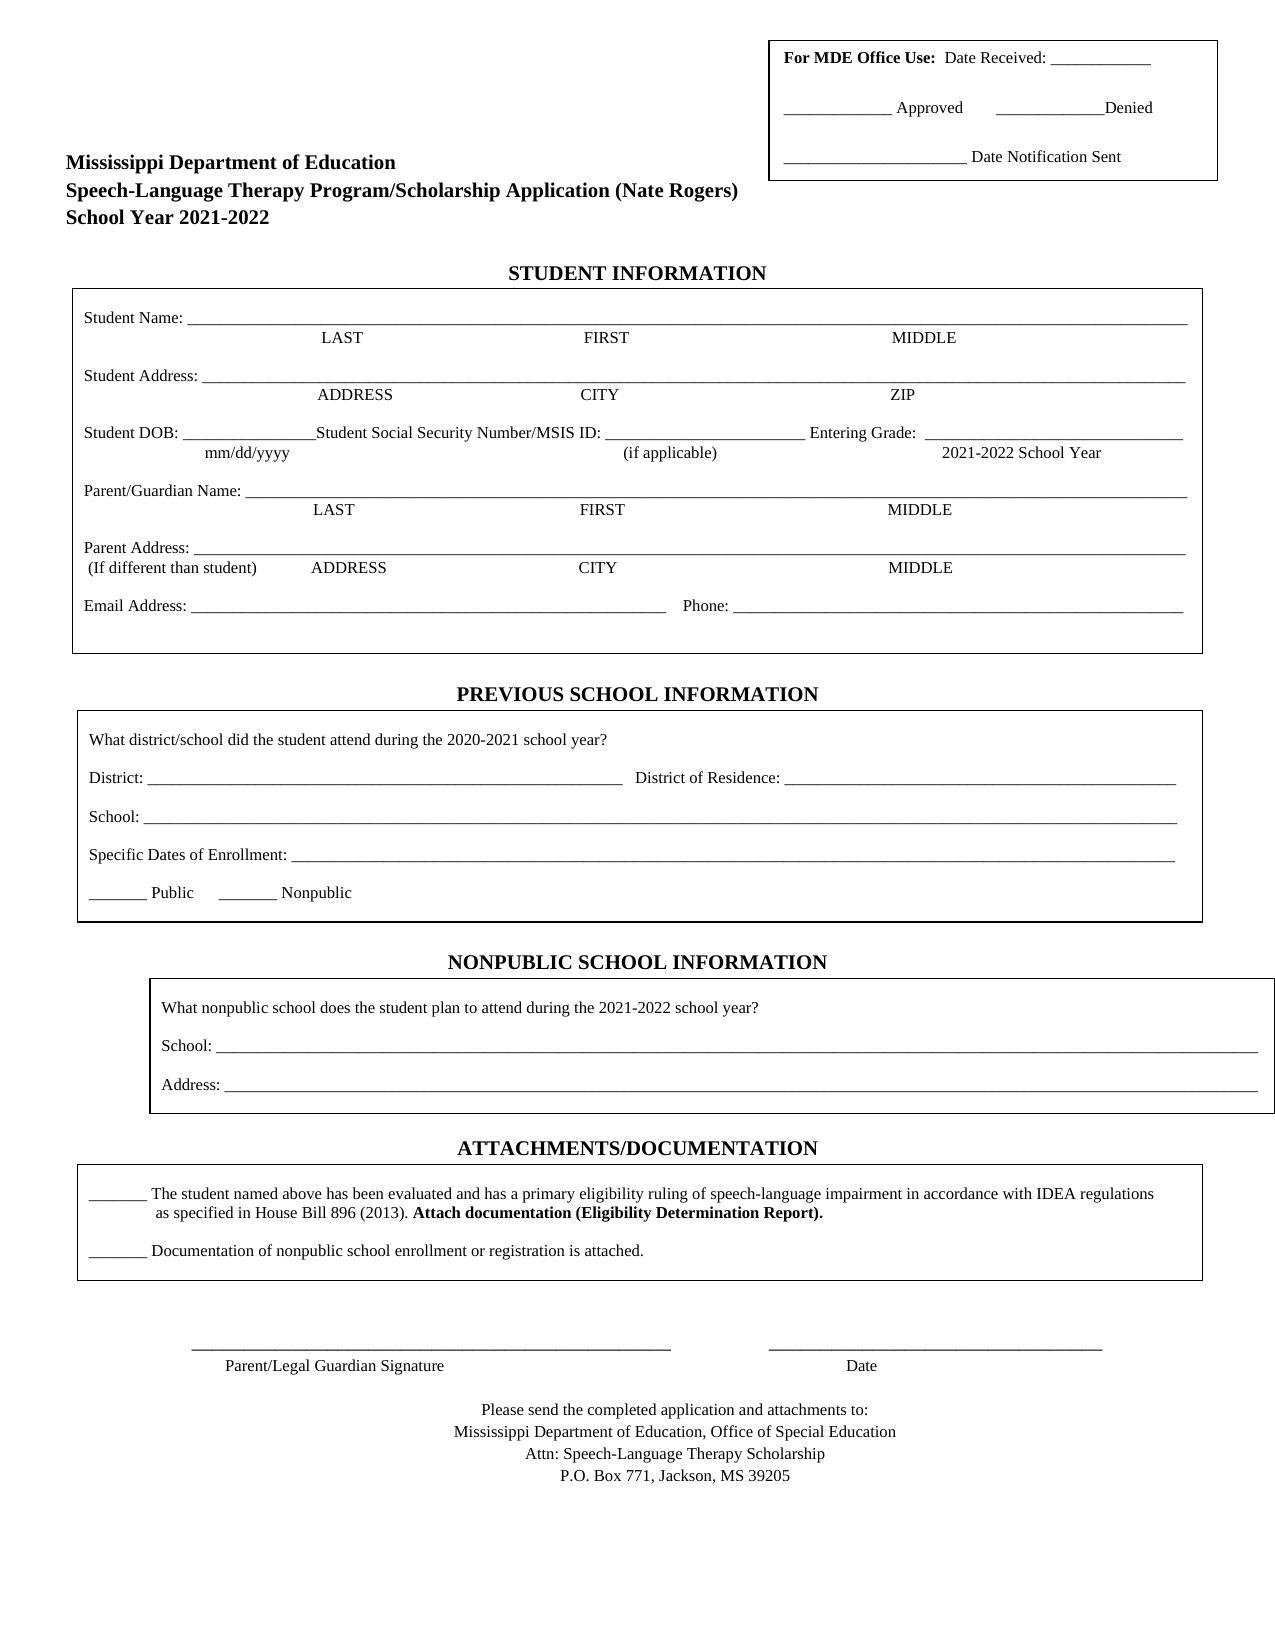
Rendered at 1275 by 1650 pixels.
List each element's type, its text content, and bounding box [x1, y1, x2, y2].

text Parent/Legal Guardian Signature Date [150, 1356, 1125, 1375]
text Speech-Language Therapy Program/Scholarship Application (Nate Rogers) [19, 178, 1125, 202]
text STUDENT INFORMATION [150, 260, 1125, 284]
text NonPublic SCHOOL INFORMATION [150, 950, 1125, 974]
text Attn: Speech-Language Therapy Scholarship [150, 1444, 1125, 1463]
text Please send the completed application and attachments to: [150, 1400, 1125, 1419]
text Mississippi Department of Education [66, 150, 768, 174]
text ATTACHMENTS/DOCUMENTATION [150, 1136, 1125, 1160]
table_header What district/school did the student attend during the 2020-2021 school year? District: _________________________________________________________ District of Residence: _______________________________________________ School: ____________________________________________________________________________________________________________________________ Specific Dates of Enrollment: __________________________________________________________________________________________________________ _______ Public _______ Nonpublic [78, 711, 1202, 921]
table_header What nonpublic school does the student plan to attend during the 2021-2022 school year? School: _____________________________________________________________________________________________________________________________ Address: ____________________________________________________________________________________________________________________________ [151, 979, 1274, 1113]
table_header _______ The student named above has been evaluated and has a primary eligibility ruling of speech-language impairment in accordance with IDEA regulations as specified in House Bill 896 (2013). Attach documentation (Eligibility Determination Report). _______ Documentation of nonpublic school enrollment or registration is attached. [78, 1165, 1202, 1279]
text PREVIOUS SCHOOL INFORMATION [150, 682, 1125, 706]
table_header Student Name: ________________________________________________________________________________________________________________________ LAST FIRST MIDDLE Student Address: ______________________________________________________________________________________________________________________ ADDRESS CITY ZIP Student DOB: ________________Student Social Security Number/MSIS ID: ________________________ Entering Grade: _______________________________ mm/dd/yyyy (if applicable) 2021-2022 School Year Parent/Guardian Name: _________________________________________________________________________________________________________________ LAST FIRST MIDDLE Parent Address: _______________________________________________________________________________________________________________________ (If different than student) ADDRESS CITY MIDDLE Email Address: _________________________________________________________ Phone: ______________________________________________________ [73, 289, 1202, 653]
text ______________________________________________ ________________________________ [150, 1329, 1125, 1353]
text P.O. Box 771, Jackson, MS 39205 [150, 1466, 1125, 1485]
text School Year 2021-2022 [66, 205, 1125, 229]
text Mississippi Department of Education, Office of Special Education [150, 1422, 1125, 1441]
